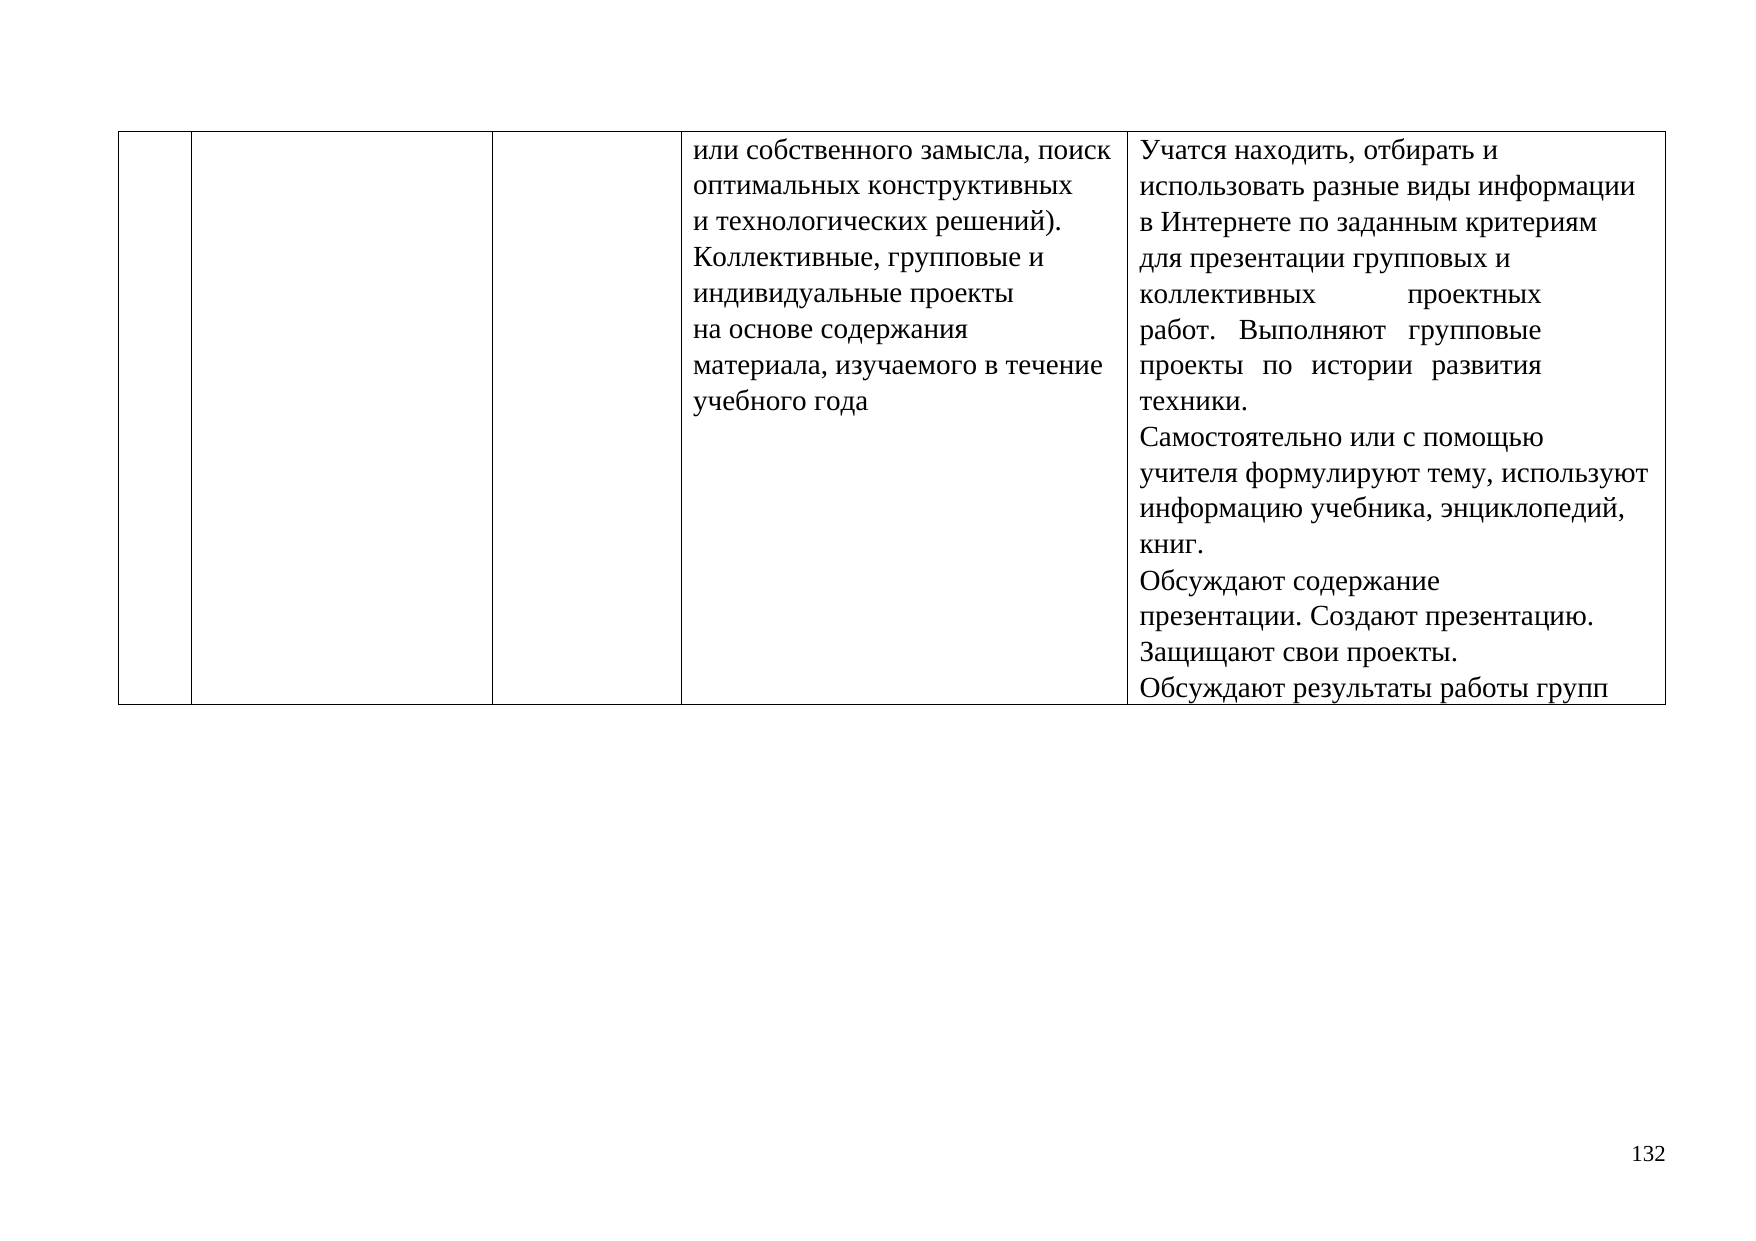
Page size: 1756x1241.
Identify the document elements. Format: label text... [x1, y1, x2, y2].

table_header [119, 132, 191, 704]
table_header [192, 132, 492, 704]
table_header [493, 132, 681, 704]
table_header Учатся находить, отбирать и использовать разные виды информации в Интернете по заданным критериям для презентации групповых и коллективных проектных работ. Выполняют групповые проекты по истории развития техники. Самостоятельно или с помощью учителя формулируют тему, используют информацию учебника, энциклопедий, книг. Обсуждают содержание презентации. Создают презентацию. Защищают свои проекты. Обсуждают результаты работы групп [1128, 132, 1665, 704]
table_header или собственного замысла, поиск оптимальных конструктивных и технологических решений). Коллективные, групповые и индивидуальные проекты на основе содержания материала, изучаемого в течение учебного года [682, 132, 1127, 704]
